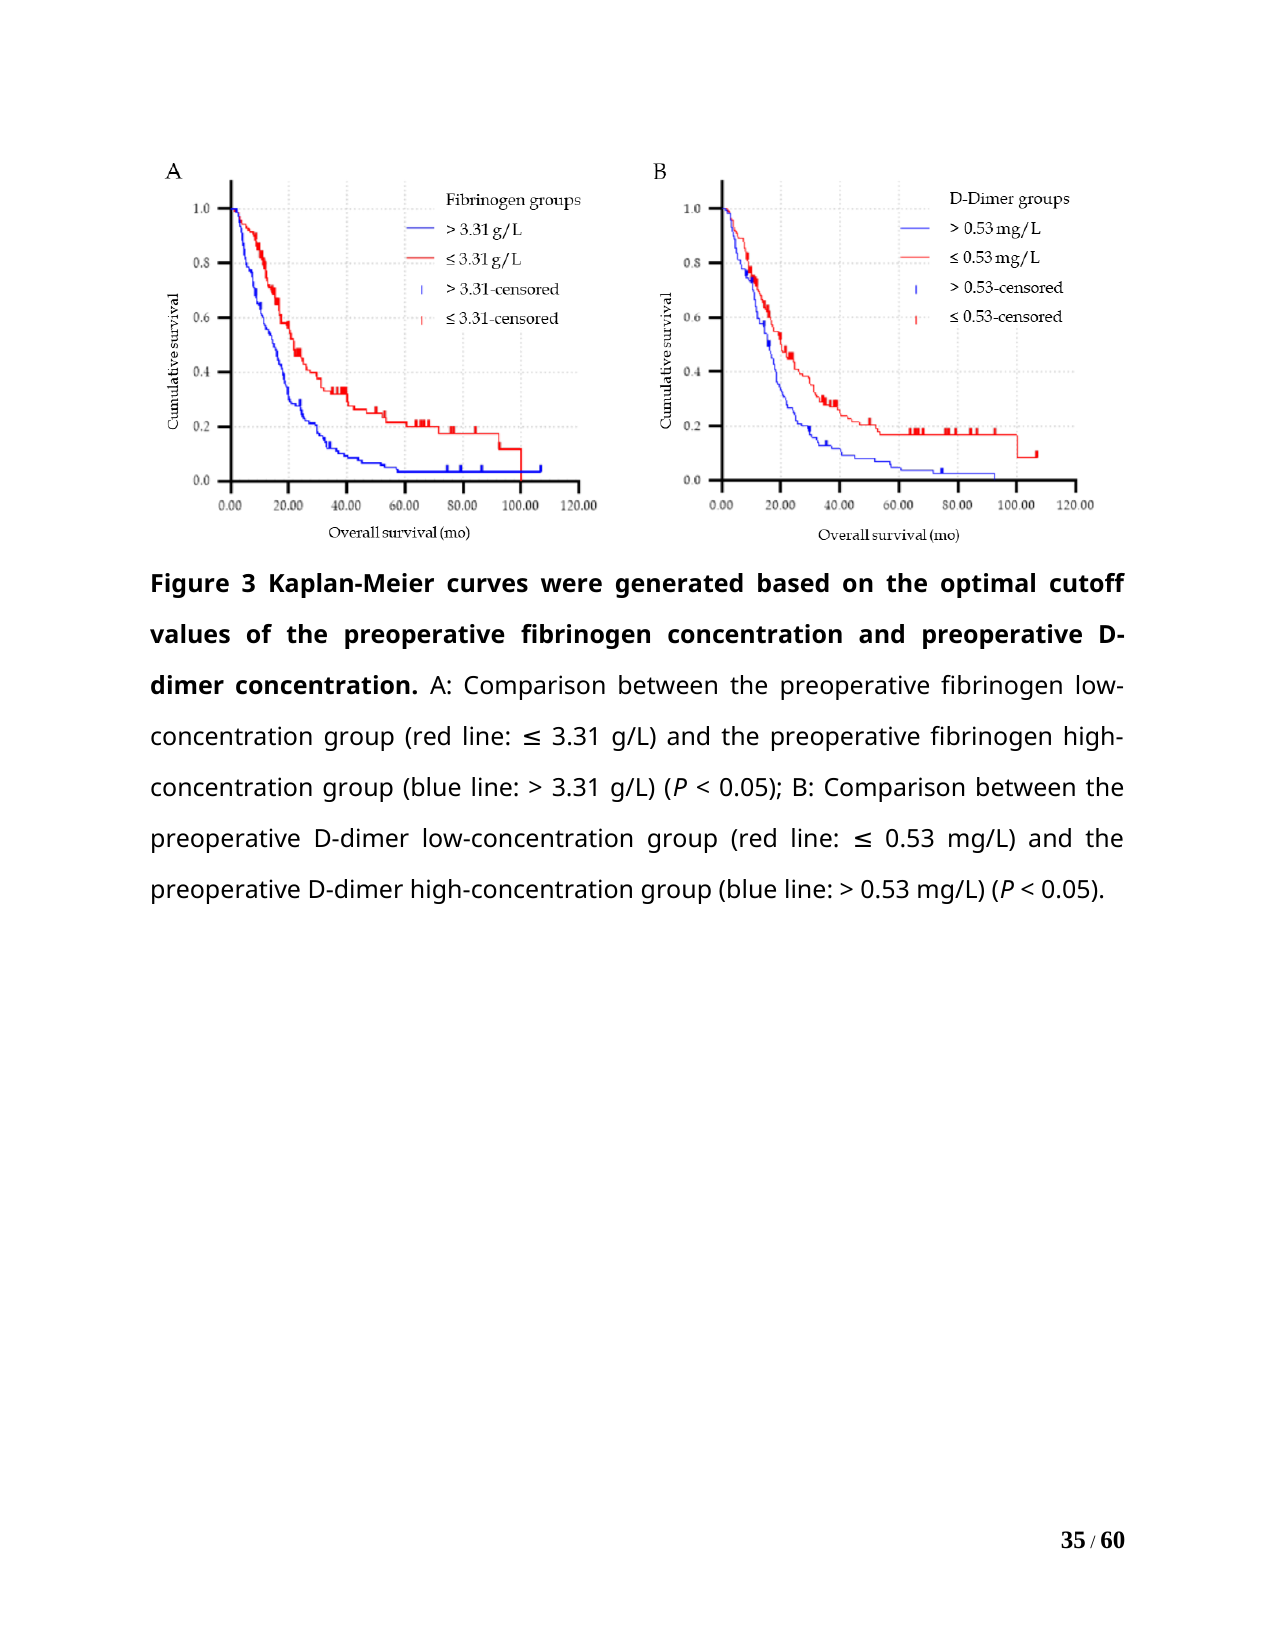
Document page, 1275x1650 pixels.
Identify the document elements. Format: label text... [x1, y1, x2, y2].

text Figure 3 Kaplan-Meier curves were generated based on the optimal cutoff values of the preoperative fibrinogen concentration and preoperative D-dimer concentration. A: Comparison between the preoperative fibrinogen low-concentration group (red line: ≤ 3.31 g/L) and the preoperative fibrinogen high-concentration group (blue line: > 3.31 g/L) (P < 0.05); B: Comparison between the preoperative D-dimer low-concentration group (red line: ≤ 0.53 mg/L) and the preoperative D-dimer high-concentration group (blue line: > 0.53 mg/L) (P < 0.05). [150, 566, 1125, 906]
picture [150, 150, 1123, 552]
